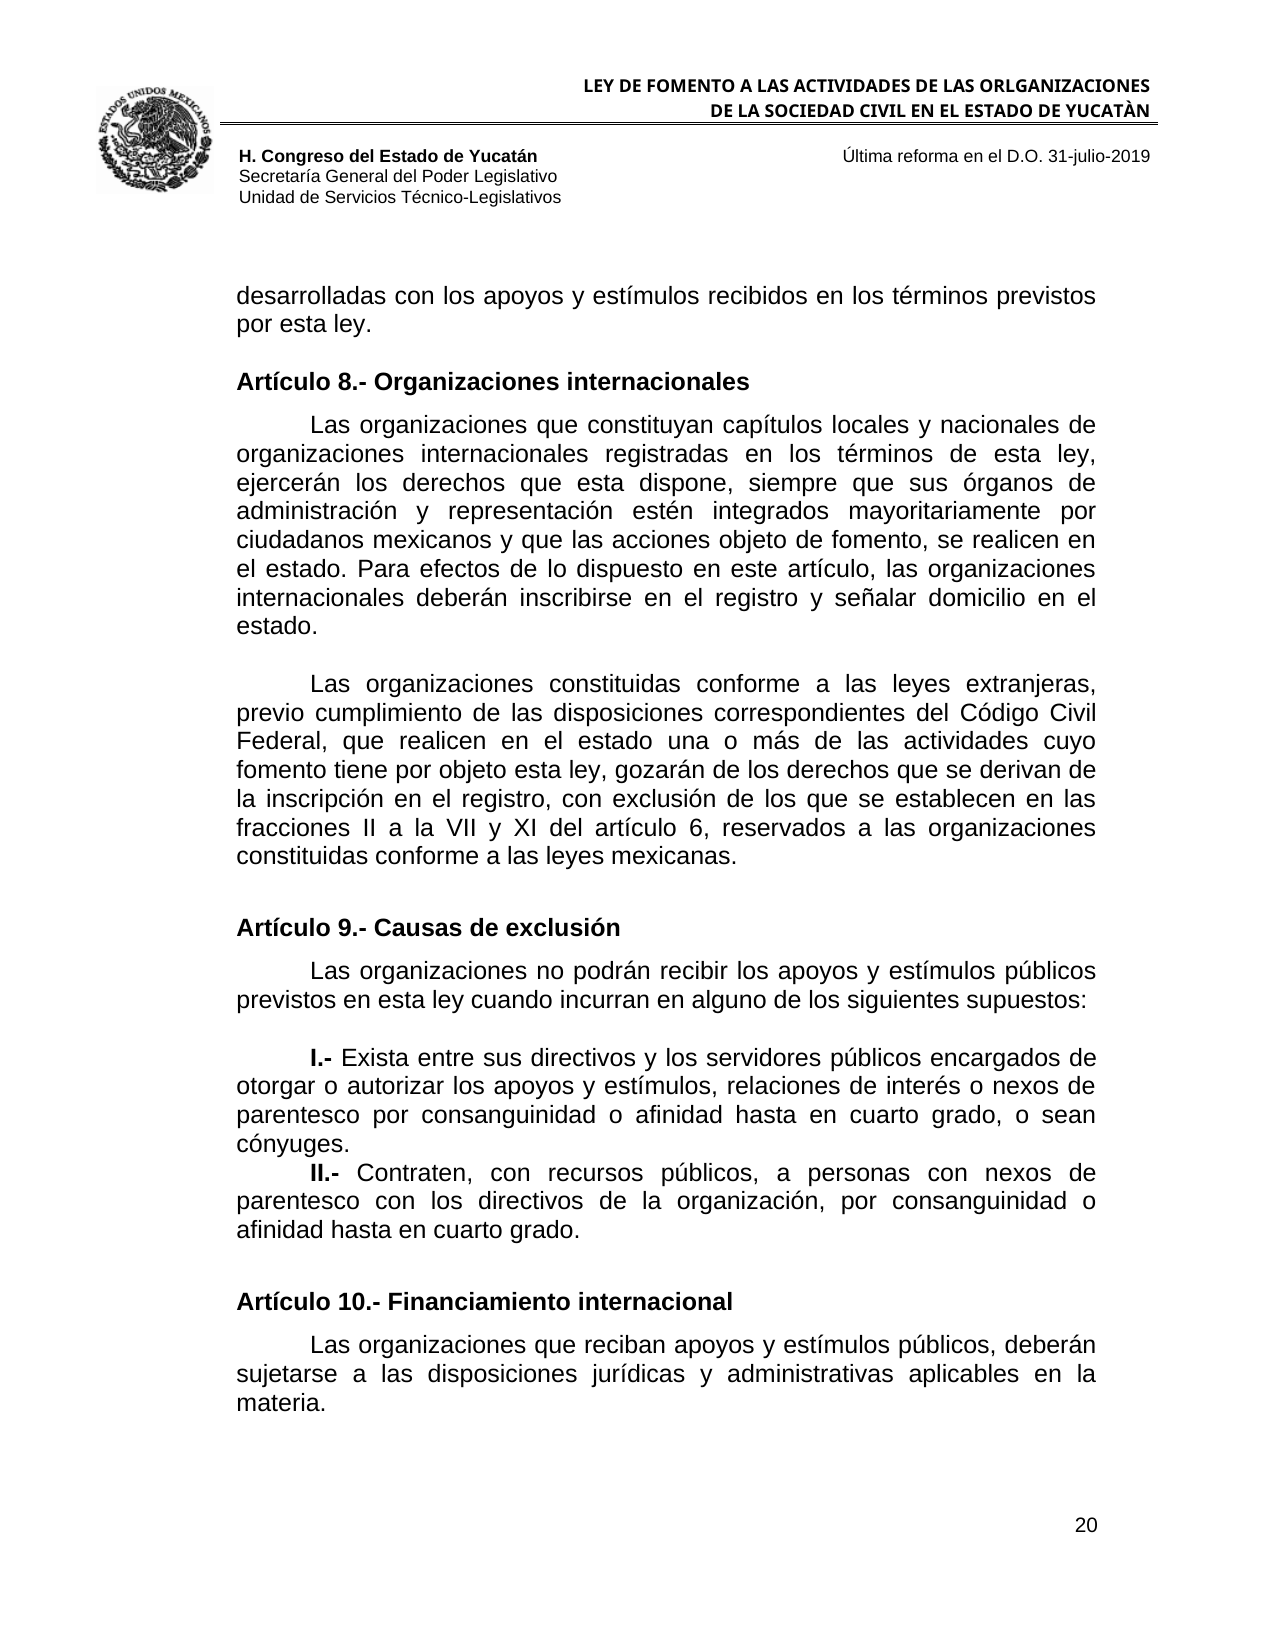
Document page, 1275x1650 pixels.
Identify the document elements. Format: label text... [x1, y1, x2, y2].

text Artículo 9.- Causas de exclusión [236, 913, 1098, 942]
text II.- Contraten, con recursos públicos, a personas con nexos de parentesco con los directivos de la organización, por consanguinidad o afinidad hasta en cuarto grado. [236, 1157, 1098, 1244]
text Las organizaciones constituidas conforme a las leyes extranjeras, previo cumplimiento de las disposiciones correspondientes del Código Civil Federal, que realicen en el estado una o más de las actividades cuyo fomento tiene por objeto esta ley, gozarán de los derechos que se derivan de la inscripción en el registro, con exclusión de los que se establecen en las fracciones II a la VII y XI del artículo 6, reservados a las organizaciones constituidas conforme a las leyes mexicanas. [236, 669, 1098, 870]
text Artículo 10.- Financiamiento internacional [236, 1287, 1098, 1316]
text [236, 281, 1098, 338]
text Las organizaciones que reciban apoyos y estímulos públicos, deberán sujetarse a las disposiciones jurídicas y administrativas aplicables en la materia. [236, 1330, 1098, 1416]
text I.- Exista entre sus directivos y los servidores públicos encargados de otorgar o autorizar los apoyos y estímulos, relaciones de interés o nexos de parentesco por consanguinidad o afinidad hasta en cuarto grado, o sean cónyuges. [236, 1042, 1098, 1157]
text Las organizaciones no podrán recibir los apoyos y estímulos públicos previstos en esta ley cuando incurran en alguno de los siguientes supuestos: [236, 956, 1098, 1014]
text Artículo 8.- Organizaciones internacionales [236, 367, 1098, 396]
text Las organizaciones que constituyan capítulos locales y nacionales de organizaciones internacionales registradas en los términos de esta ley, ejercerán los derechos que esta dispone, siempre que sus órganos de administración y representación estén integrados mayoritariamente por ciudadanos mexicanos y que las acciones objeto de fomento, se realicen en el estado. Para efectos de lo dispuesto en este artículo, las organizaciones internacionales deberán inscribirse en el registro y señalar domicilio en el estado. [236, 410, 1098, 640]
